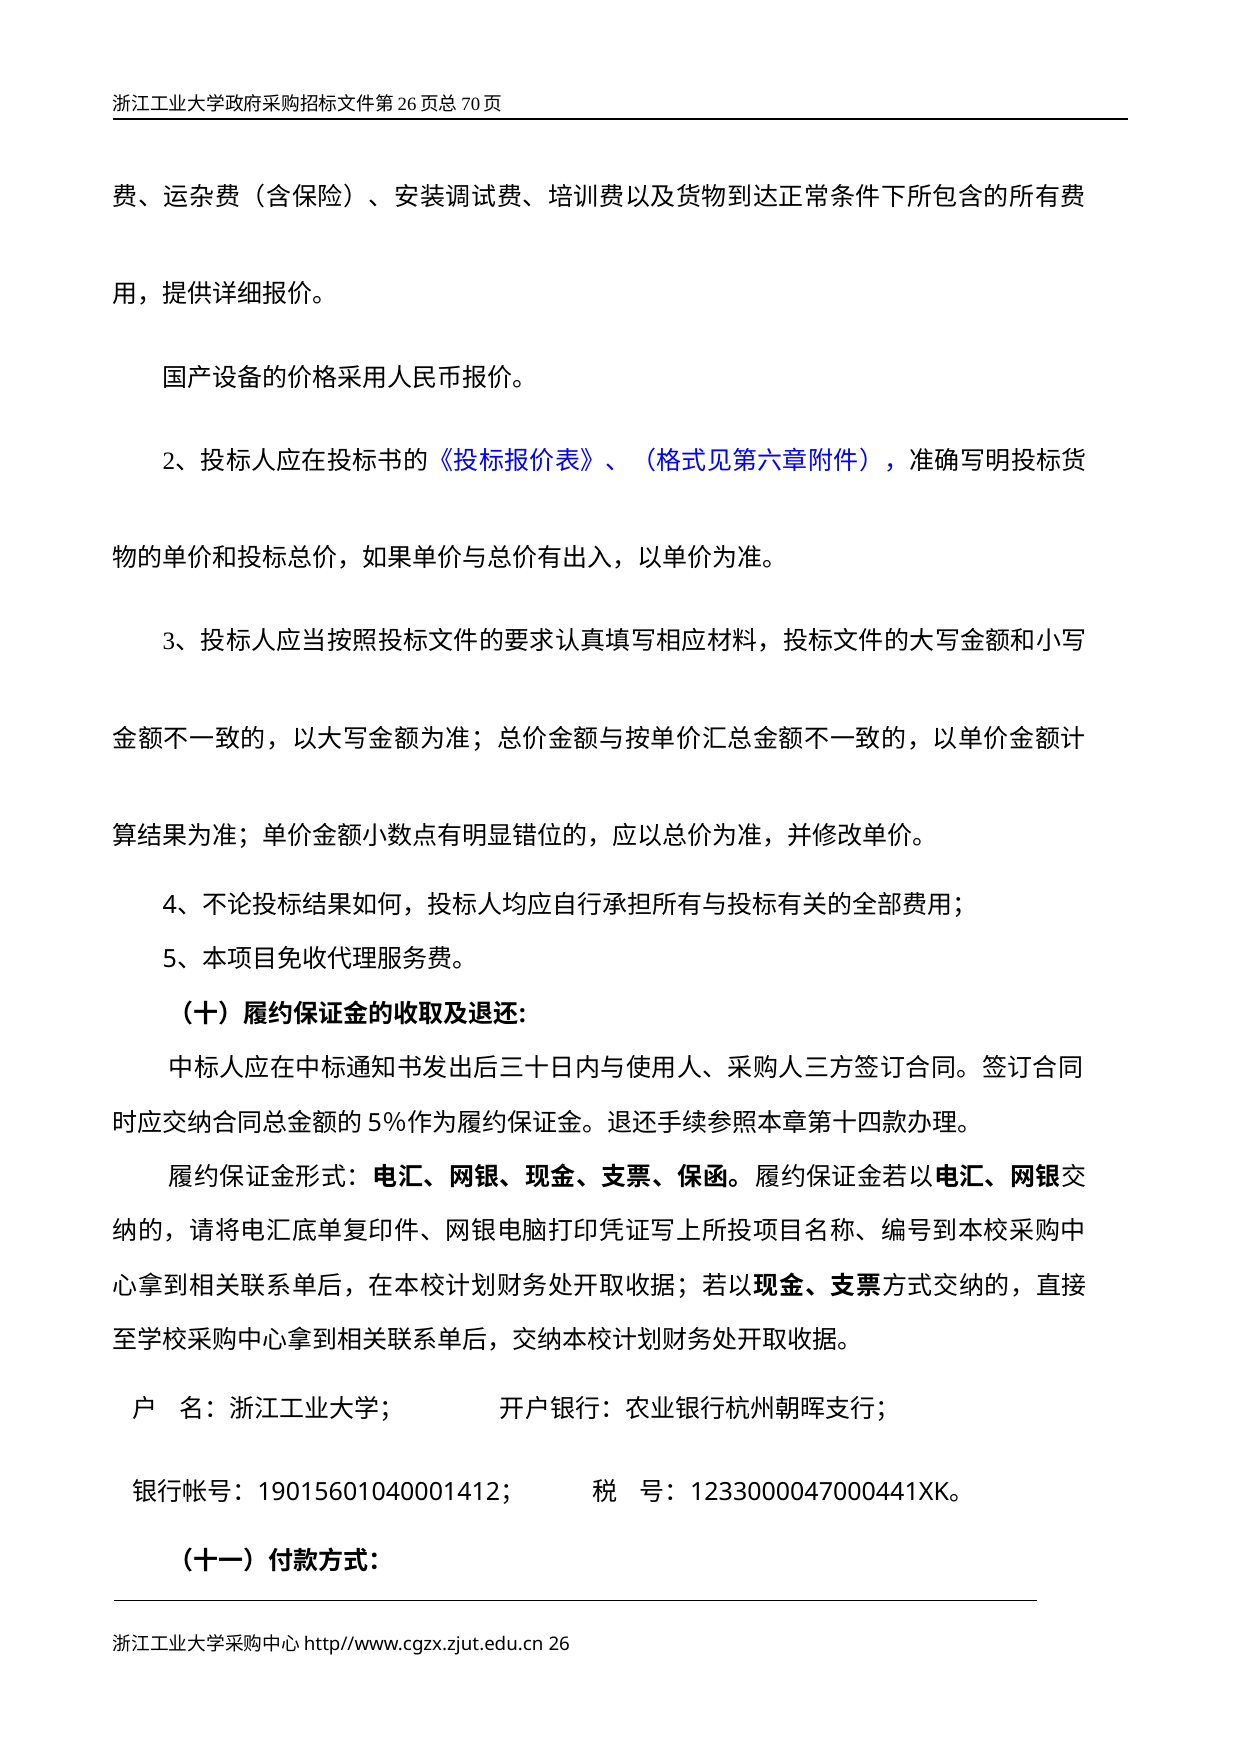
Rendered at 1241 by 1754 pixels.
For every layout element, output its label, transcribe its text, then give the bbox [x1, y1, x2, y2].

text 5、本项目免收代理服务费。 [112, 939, 1087, 975]
text 中标人应在中标通知书发出后三十日内与使用人、采购人三方签订合同。签订合同时应交纳合同总金额的5％作为履约保证金。退还手续参照本章第十四款办理。 [112, 1048, 1087, 1138]
text 户 名：浙江工业大学； 开户银行：农业银行杭州朝晖支行； [112, 1374, 1087, 1439]
text 国产设备的价格采用人民币报价。 [112, 343, 1087, 408]
text 2、投标人应在投标书的《投标报价表》、（格式见第六章附件），准确写明投标货物的单价和投标总价，如果单价与总价有出入，以单价为准。 [112, 426, 1087, 588]
text 3、投标人应当按照投标文件的要求认真填写相应材料，投标文件的大写金额和小写金额不一致的，以大写金额为准；总价金额与按单价汇总金额不一致的，以单价金额计算结果为准；单价金额小数点有明显错位的，应以总价为准，并修改单价。 [112, 606, 1087, 866]
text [112, 162, 1087, 324]
text 银行帐号：19015601040001412； 税 号：1233000047000441XK。 [112, 1457, 1087, 1522]
text 履约保证金形式：电汇、网银、现金、支票、保函。履约保证金若以电汇、网银交纳的，请将电汇底单复印件、网银电脑打印凭证写上所投项目名称、编号到本校采购中心拿到相关联系单后，在本校计划财务处开取收据；若以现金、支票方式交纳的，直接至学校采购中心拿到相关联系单后，交纳本校计划财务处开取收据。 [112, 1156, 1087, 1356]
text （十一）付款方式： [112, 1540, 1087, 1576]
text （十）履约保证金的收取及退还: [112, 993, 1087, 1029]
text 4、不论投标结果如何，投标人均应自行承担所有与投标有关的全部费用； [112, 884, 1087, 921]
